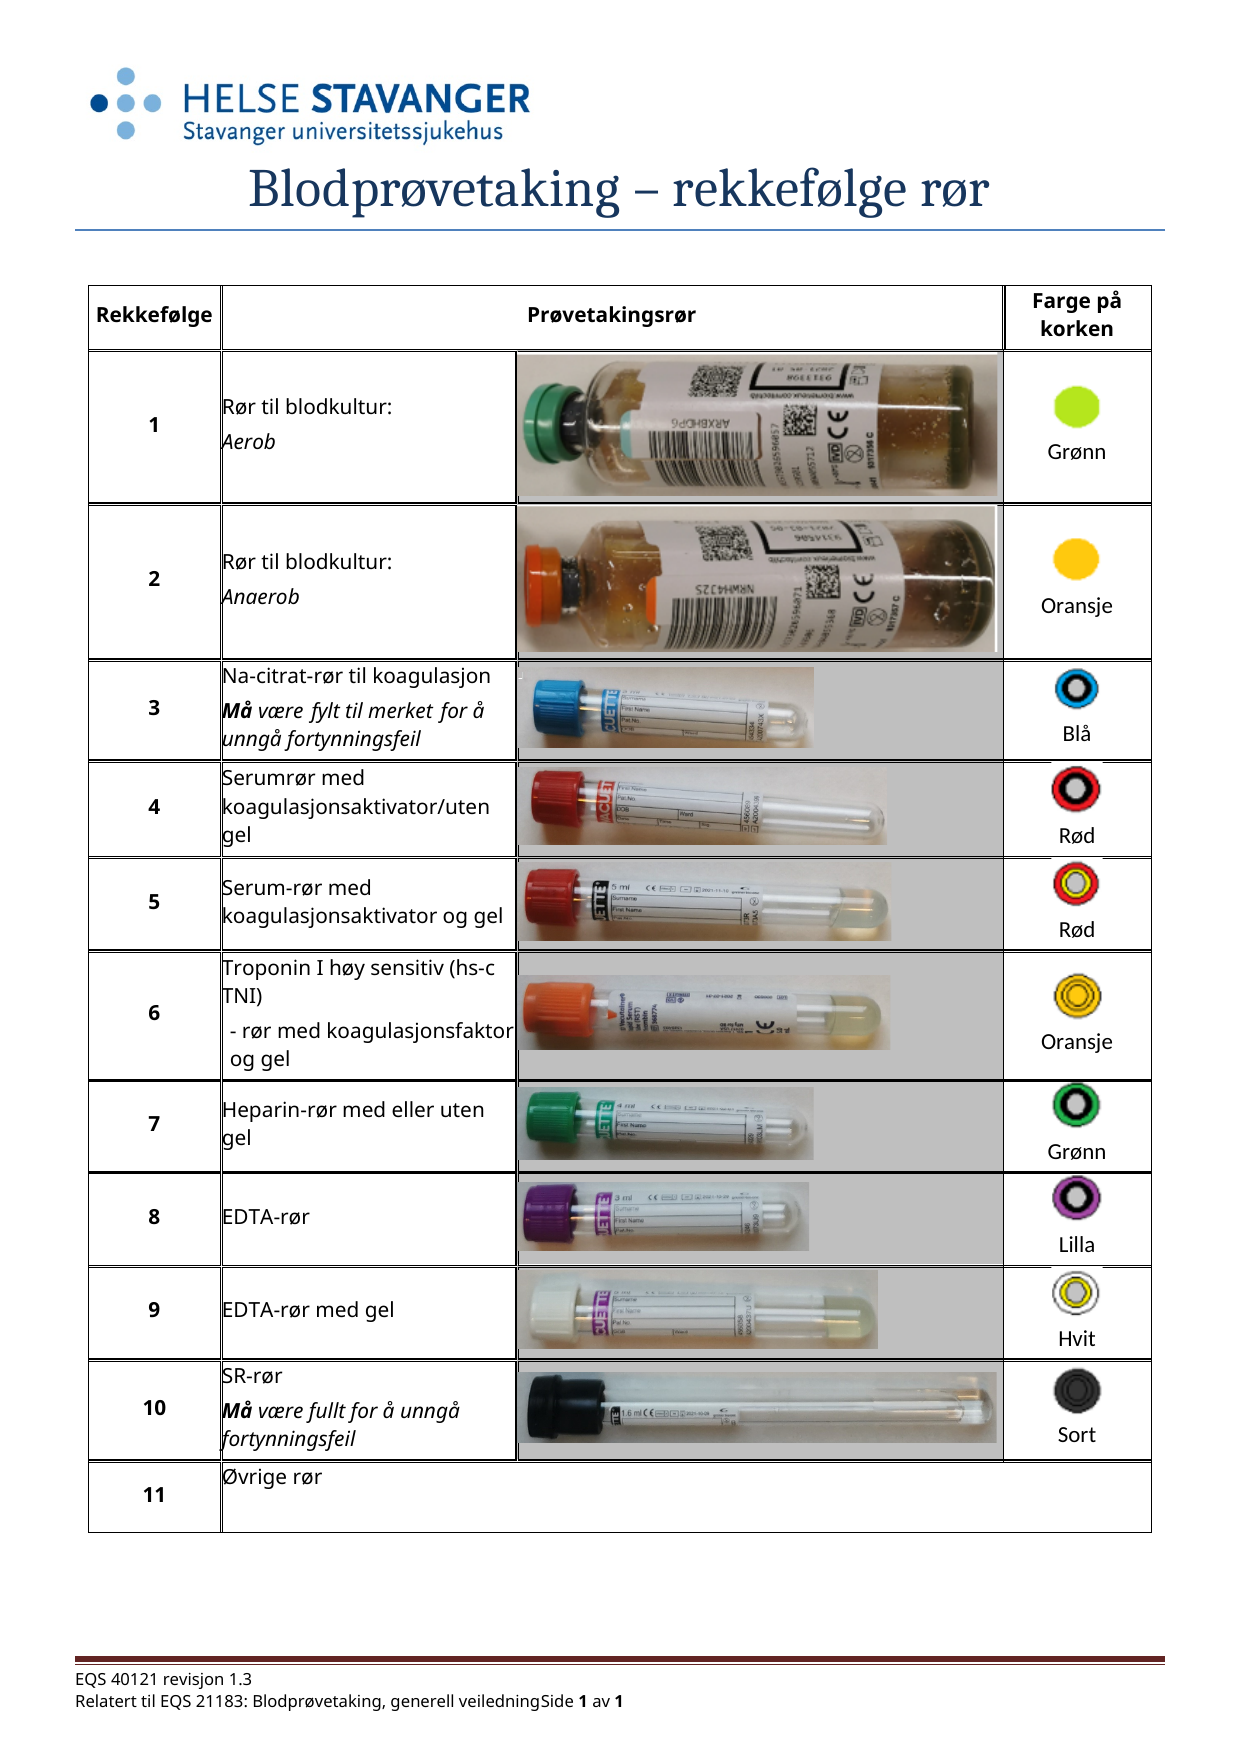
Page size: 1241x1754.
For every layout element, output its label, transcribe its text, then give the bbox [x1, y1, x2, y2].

picture [517, 1372, 997, 1443]
table_cell Oransje [1004, 506, 1151, 658]
table_cell Grønn [1004, 352, 1151, 502]
picture [517, 1182, 810, 1251]
table_cell 4 [89, 763, 220, 856]
table_header Rekkefølge [89, 286, 220, 349]
table_cell SR-rør Må være fullt for å unngå fortynningsfeil [223, 1362, 515, 1459]
table_cell [519, 662, 1003, 759]
table_cell Heparin-rør med eller uten gel [223, 1082, 515, 1171]
picture [1051, 1267, 1103, 1318]
picture [517, 975, 891, 1050]
picture [517, 505, 998, 652]
table_cell Grønn [1004, 1082, 1151, 1171]
table_cell Rød [1004, 859, 1151, 949]
table_cell Serumrør med koagulasjonsaktivator/uten gel [223, 763, 515, 856]
table_cell Rød [1004, 763, 1151, 856]
table_header Farge på korken [1006, 286, 1151, 349]
table_cell [519, 1268, 1003, 1358]
table_cell Na-citrat-rør til koagulasjon Må være fylt til merket for å unngå fortynningsfeil [223, 662, 515, 759]
picture [1051, 383, 1103, 431]
table_cell 9 [89, 1268, 220, 1358]
table_cell [519, 506, 1003, 658]
table_cell Sort [1004, 1362, 1151, 1459]
picture [517, 862, 892, 941]
picture [517, 767, 888, 845]
table_cell [519, 352, 1003, 502]
picture [75, 53, 548, 159]
picture [1051, 969, 1103, 1021]
table_cell 8 [89, 1174, 220, 1264]
table_cell 7 [89, 1082, 220, 1171]
table_cell [519, 1174, 1003, 1264]
picture [517, 667, 814, 748]
table_cell 3 [89, 662, 220, 759]
table_cell Oransje [1004, 953, 1151, 1079]
table_cell Rør til blodkultur: Aerob [223, 352, 515, 502]
table_cell [519, 763, 1003, 856]
table_cell Serum-rør med koagulasjonsaktivator og gel [223, 859, 515, 949]
picture [517, 352, 998, 496]
table_cell [519, 1362, 1003, 1459]
table_cell Hvit [1004, 1268, 1151, 1358]
table_cell 11 [89, 1463, 220, 1532]
picture [1051, 1365, 1103, 1415]
picture [1051, 858, 1103, 909]
table_cell 6 [89, 953, 220, 1079]
table_header Prøvetakingsrør [223, 286, 1002, 349]
picture [1051, 1174, 1103, 1224]
table_cell [519, 859, 1003, 949]
table_cell 1 [89, 352, 220, 502]
table_cell EDTA-rør med gel [223, 1268, 515, 1358]
table_cell Troponin I høy sensitiv (hs-c TNI) - rør med koagulasjonsfaktor og gel [223, 953, 515, 1079]
table_cell Lilla [1004, 1174, 1151, 1264]
picture [1051, 667, 1103, 713]
table_cell 5 [89, 859, 220, 949]
table_cell Rør til blodkultur: Anaerob [223, 506, 515, 658]
table_cell EDTA-rør [223, 1174, 515, 1264]
table_cell 10 [89, 1362, 220, 1459]
table_cell [519, 953, 1003, 1079]
picture [1051, 762, 1103, 816]
picture [517, 1270, 878, 1349]
picture [1051, 1082, 1103, 1131]
picture [1051, 538, 1103, 585]
table_cell Blå [1004, 662, 1151, 759]
picture [517, 1087, 814, 1160]
table_cell [519, 1082, 1003, 1171]
table_cell 2 [89, 506, 220, 658]
table_cell Øvrige rør [223, 1463, 1151, 1532]
